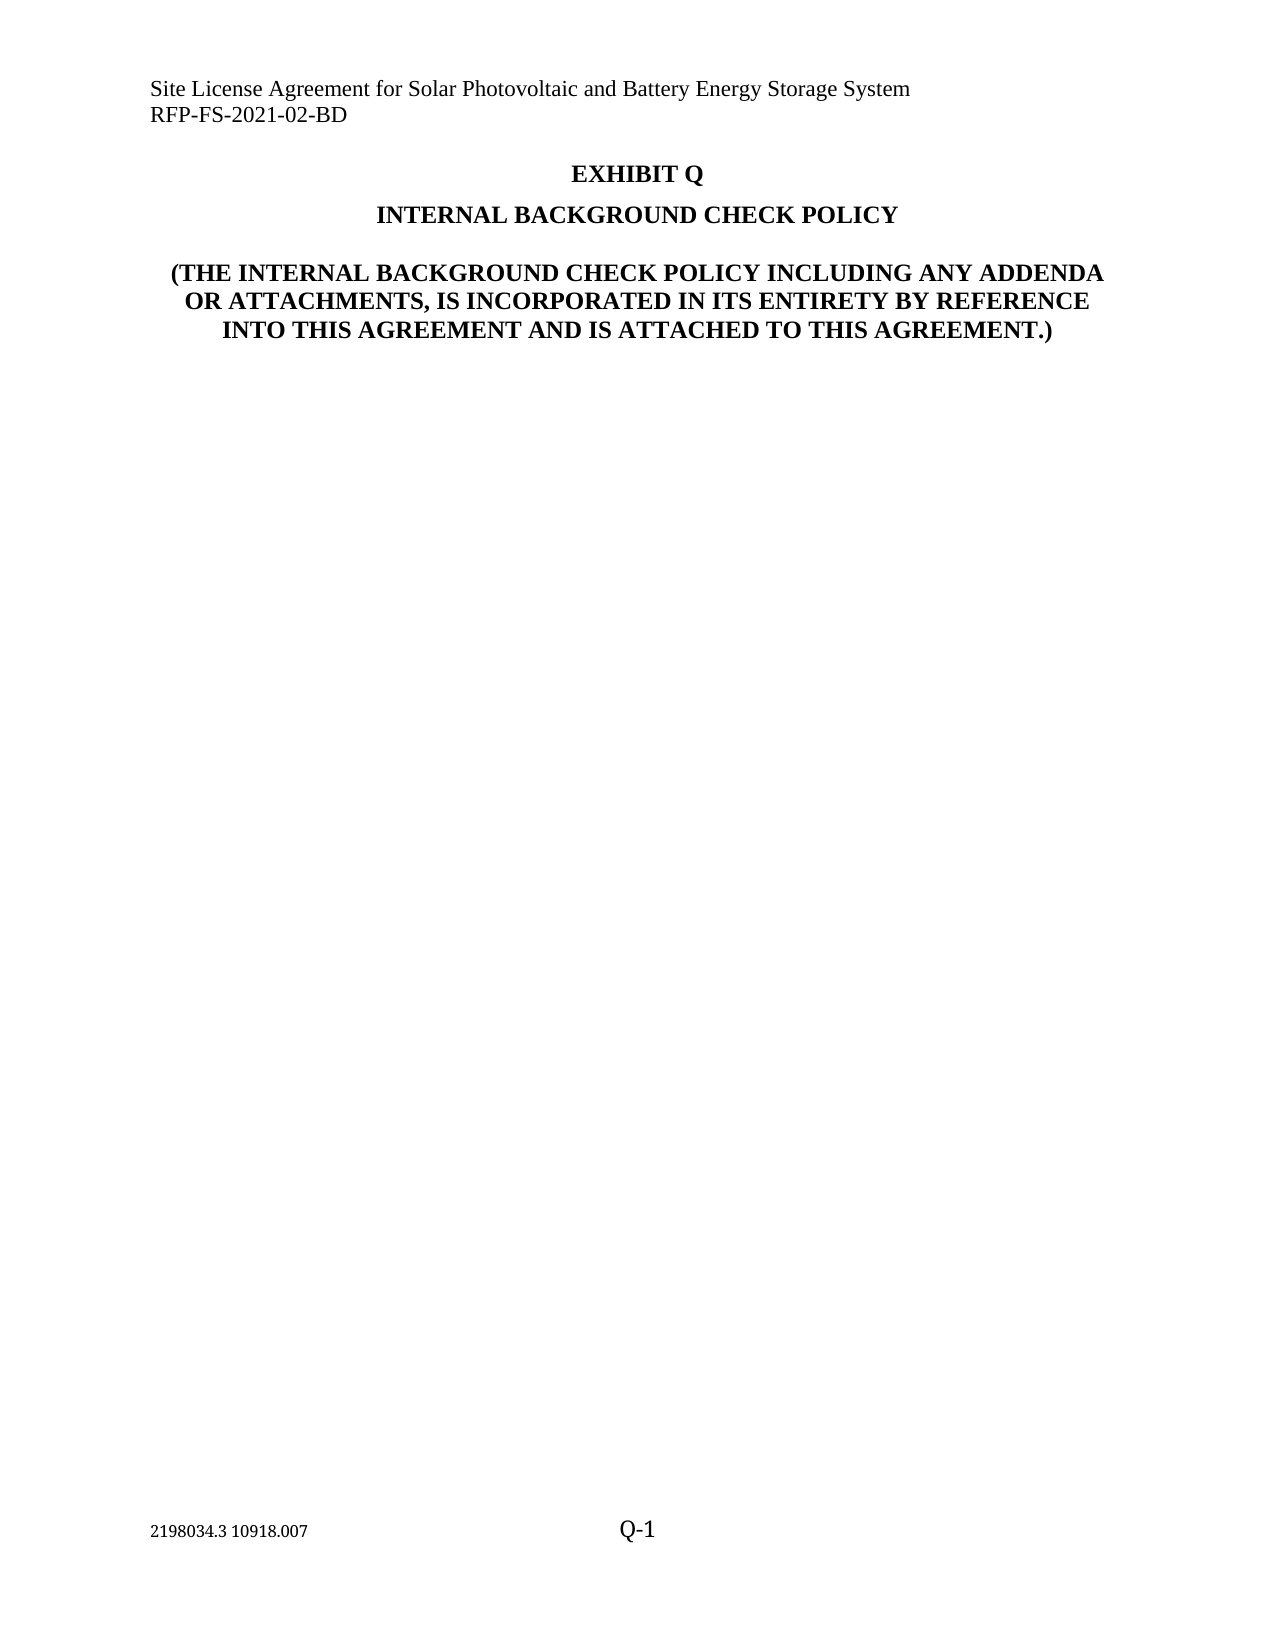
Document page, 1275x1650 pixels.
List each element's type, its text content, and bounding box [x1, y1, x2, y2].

text iNTERNAL bACKGROUND cHECK pOLICY [150, 200, 1125, 229]
text EXHIBIT Q [150, 159, 1125, 188]
list (The Internal Background Check Policy including any addenda or attachments, is incorporated in its entirety by reference into this Agreement and is attached to this Agreement.) [150, 258, 1125, 344]
